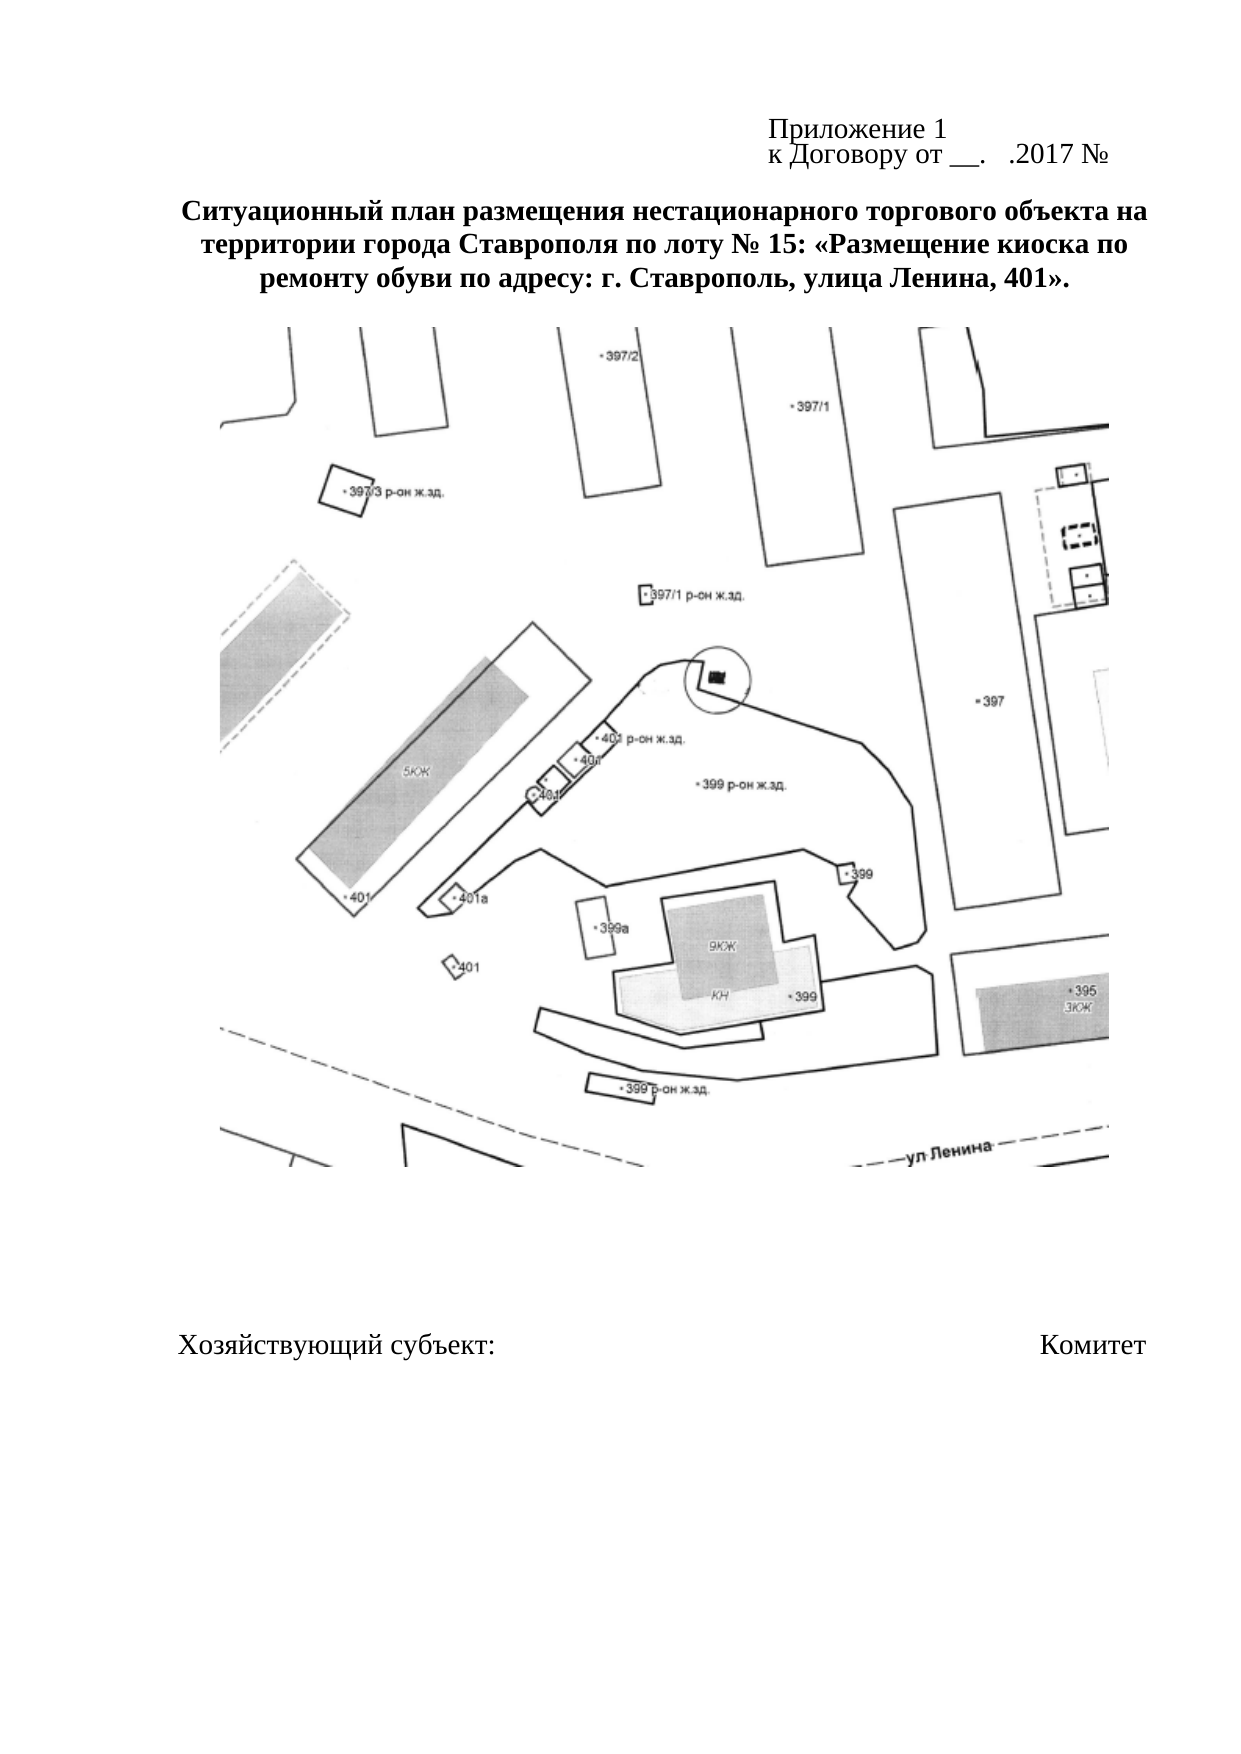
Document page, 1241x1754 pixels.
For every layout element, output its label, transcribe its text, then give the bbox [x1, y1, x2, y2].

picture [219, 327, 1109, 1167]
text Ситуационный план размещения нестационарного торгового объекта на территории города Ставрополя по лоту № 15: «Размещение киоска по ремонту обуви по адресу: г. Ставрополь, улица Ленина, 401». [177, 193, 1152, 294]
text Хозяйствующий субъект: Комитет [177, 1334, 1152, 1359]
text к Договору от __. .2017 № [796, 143, 1152, 168]
text Приложение 1 [768, 118, 1152, 143]
